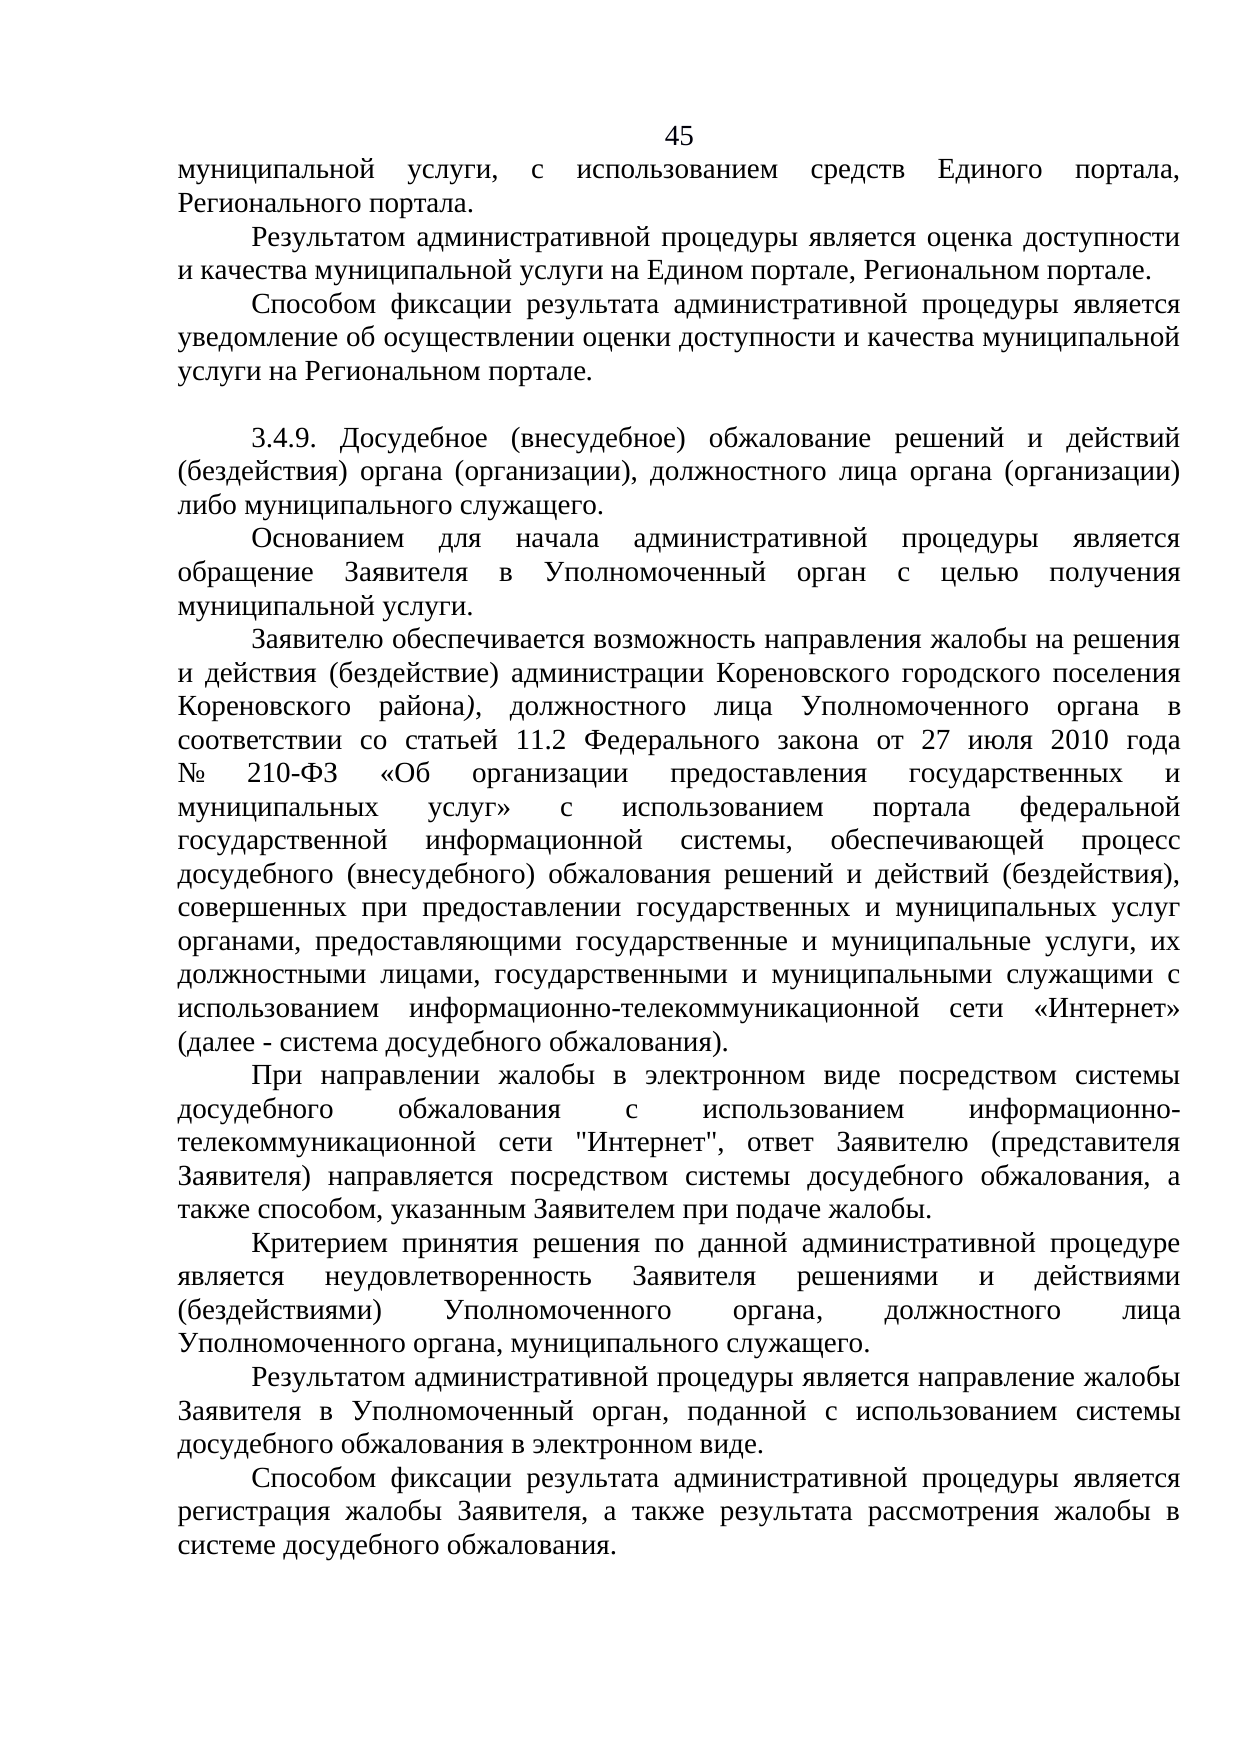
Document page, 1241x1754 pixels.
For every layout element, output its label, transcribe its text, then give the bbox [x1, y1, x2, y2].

text Основанием для начала административной процедуры является обращение Заявителя в Уполномоченный орган с целью получения муниципальной услуги. [177, 521, 1181, 621]
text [177, 152, 1181, 219]
text Результатом административной процедуры является направление жалобы Заявителя в Уполномоченный орган, поданной с использованием системы досудебного обжалования в электронном виде. [177, 1359, 1181, 1460]
text При направлении жалобы в электронном виде посредством системы досудебного обжалования с использованием информационно-телекоммуникационной сети "Интернет", ответ Заявителю (представителя Заявителя) направляется посредством системы досудебного обжалования, а также способом, указанным Заявителем при подаче жалобы. [177, 1057, 1181, 1225]
text Способом фиксации результата административной процедуры является уведомление об осуществлении оценки доступности и качества муниципальной услуги на Региональном портале. [177, 286, 1181, 386]
text Способом фиксации результата административной процедуры является регистрация жалобы Заявителя, а также результата рассмотрения жалобы в системе досудебного обжалования. [177, 1460, 1181, 1560]
text Заявителю обеспечивается возможность направления жалобы на решения и действия (бездействие) администрации Кореновского городского поселения Кореновского района), должностного лица Уполномоченного органа в соответствии со статьей 11.2 Федерального закона от 27 июля 2010 года № 210-ФЗ «Об организации предоставления государственных и муниципальных услуг» с использованием портала федеральной государственной информационной системы, обеспечивающей процесс досудебного (внесудебного) обжалования решений и действий (бездействия), совершенных при предоставлении государственных и муниципальных услуг органами, предоставляющими государственные и муниципальные услуги, их должностными лицами, государственными и муниципальными служащими с использованием информационно-телекоммуникационной сети «Интернет» (далее - система досудебного обжалования). [177, 621, 1181, 1057]
text 3.4.9. Досудебное (внесудебное) обжалование решений и действий (бездействия) органа (организации), должностного лица органа (организации) либо муниципального служащего. [177, 420, 1181, 521]
text Результатом административной процедуры является оценка доступности и качества муниципальной услуги на Едином портале, Региональном портале. [177, 219, 1181, 286]
text Критерием принятия решения по данной административной процедуре является неудовлетворенность Заявителя решениями и действиями (бездействиями) Уполномоченного органа, должностного лица Уполномоченного органа, муниципального служащего. [177, 1225, 1181, 1359]
